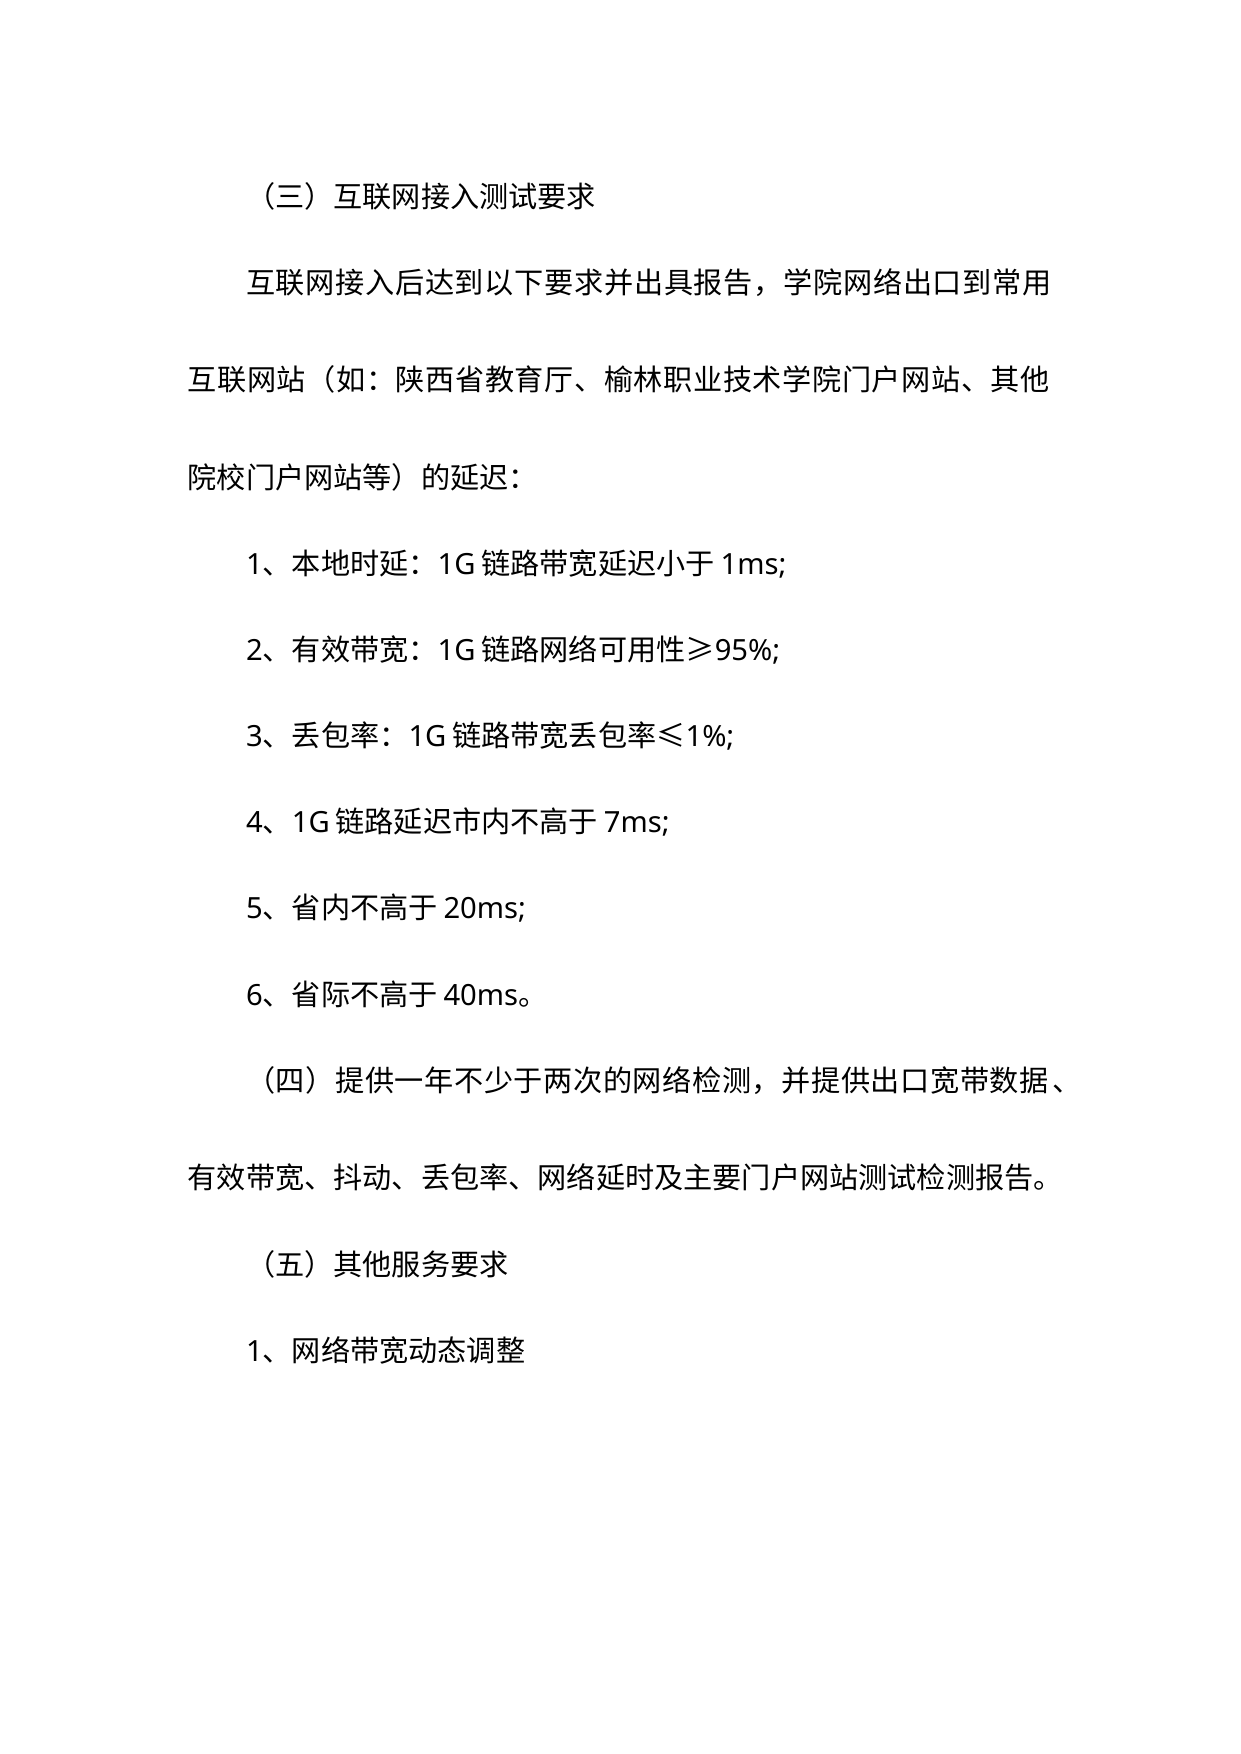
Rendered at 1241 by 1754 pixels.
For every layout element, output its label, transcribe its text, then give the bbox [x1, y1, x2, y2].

text 4、1G链路延迟市内不高于7ms; [187, 788, 1053, 853]
text 互联网接入后达到以下要求并出具报告，学院网络出口到常用互联网站（如：陕西省教育厅、榆林职业技术学院门户网站、其他院校门户网站等）的延迟： [187, 248, 1053, 508]
text （四）提供一年不少于两次的网络检测，并提供出口宽带数据、有效带宽、抖动、丢包率、网络延时及主要门户网站测试检测报告。 [187, 1046, 1053, 1209]
text 5、省内不高于20ms; [187, 874, 1053, 939]
text 6、省际不高于40ms。 [187, 960, 1053, 1025]
text （三）互联网接入测试要求 [187, 162, 1053, 227]
text 2、有效带宽：1G链路网络可用性≥95%; [187, 615, 1053, 680]
text 1、网络带宽动态调整 [187, 1316, 1053, 1381]
text 1、本地时延：1G链路带宽延迟小于1ms; [187, 529, 1053, 594]
text （五）其他服务要求 [187, 1230, 1053, 1295]
text 3、丢包率：1G链路带宽丢包率≤1%; [187, 702, 1053, 767]
